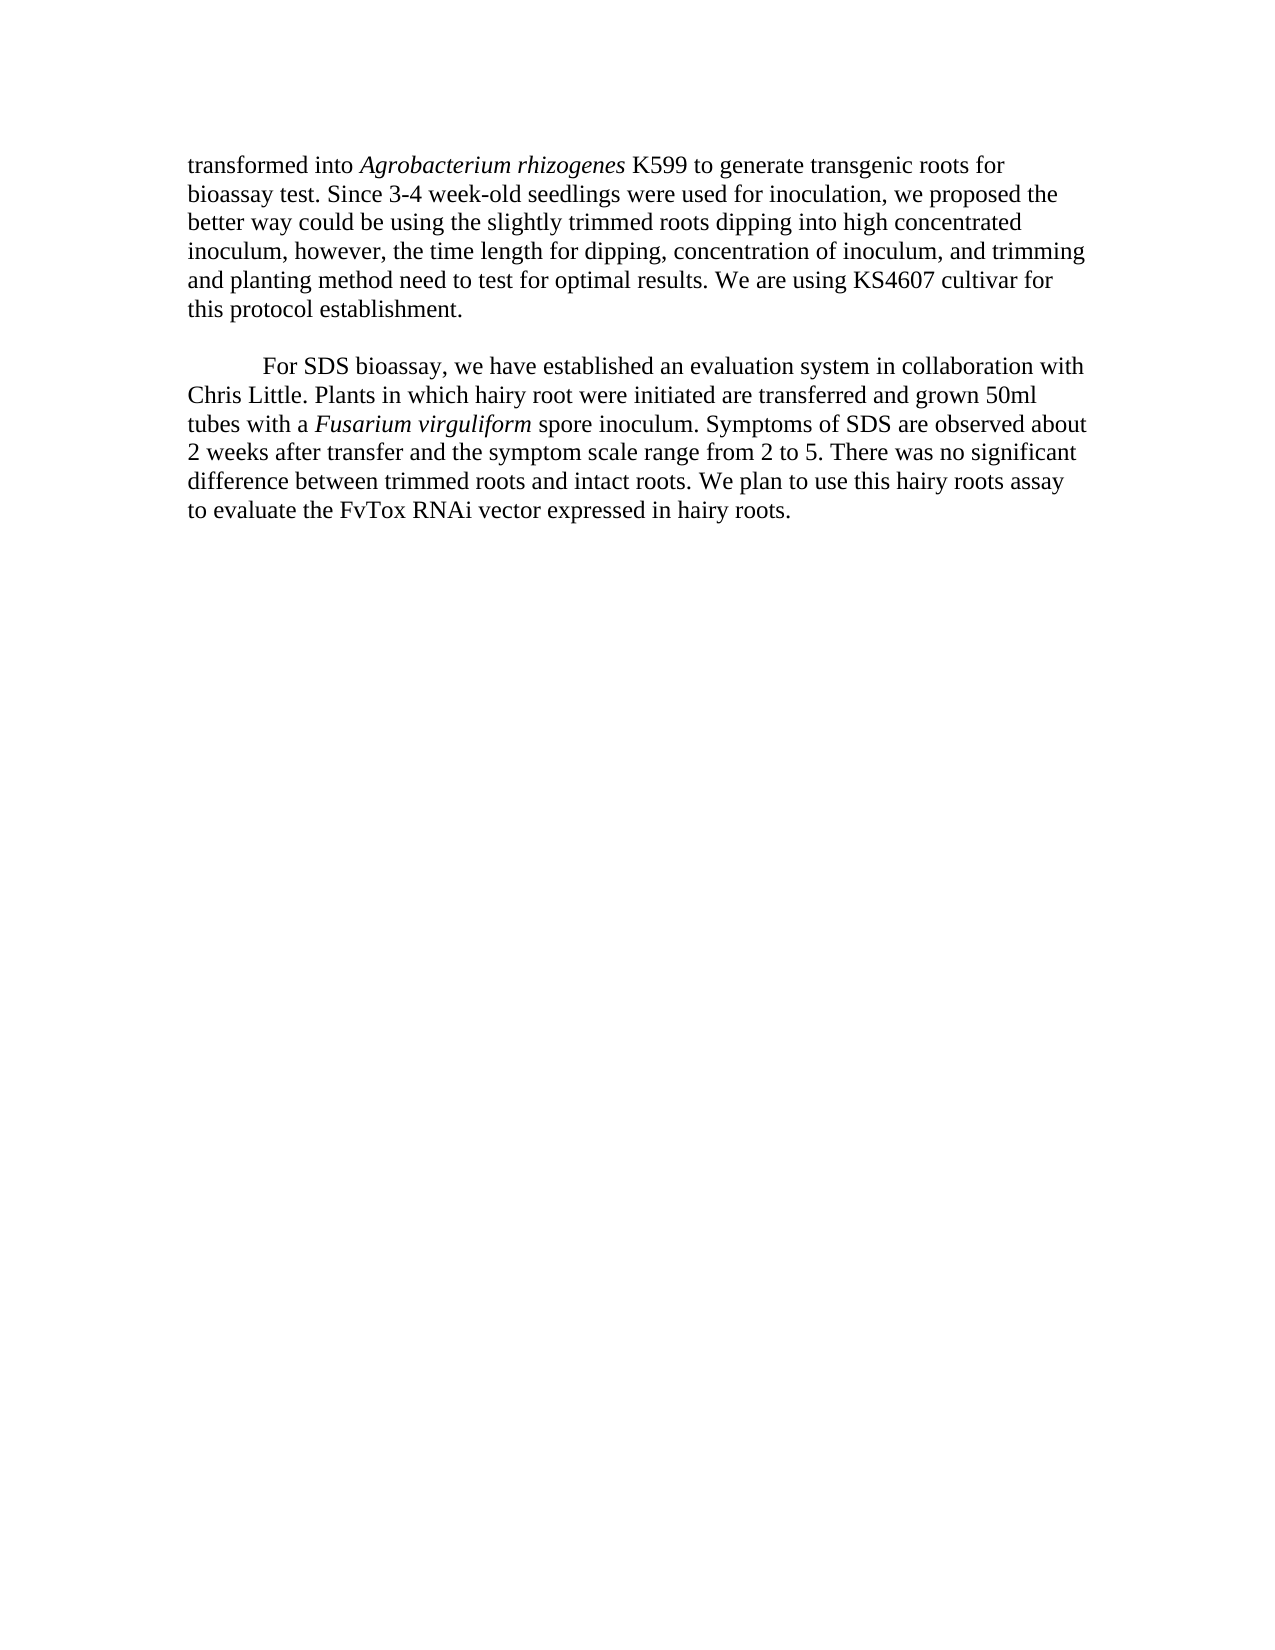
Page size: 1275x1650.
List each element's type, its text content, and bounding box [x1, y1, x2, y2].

text For SDS bioassay, we have established an evaluation system in collaboration with Chris Little. Plants in which hairy root were initiated are transferred and grown 50ml tubes with a Fusarium virguliform spore inoculum. Symptoms of SDS are observed about 2 weeks after transfer and the symptom scale range from 2 to 5. There was no significant difference between trimmed roots and intact roots. We plan to use this hairy roots assay to evaluate the FvTox RNAi vector expressed in hairy roots. [187, 351, 1087, 524]
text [187, 150, 1087, 322]
